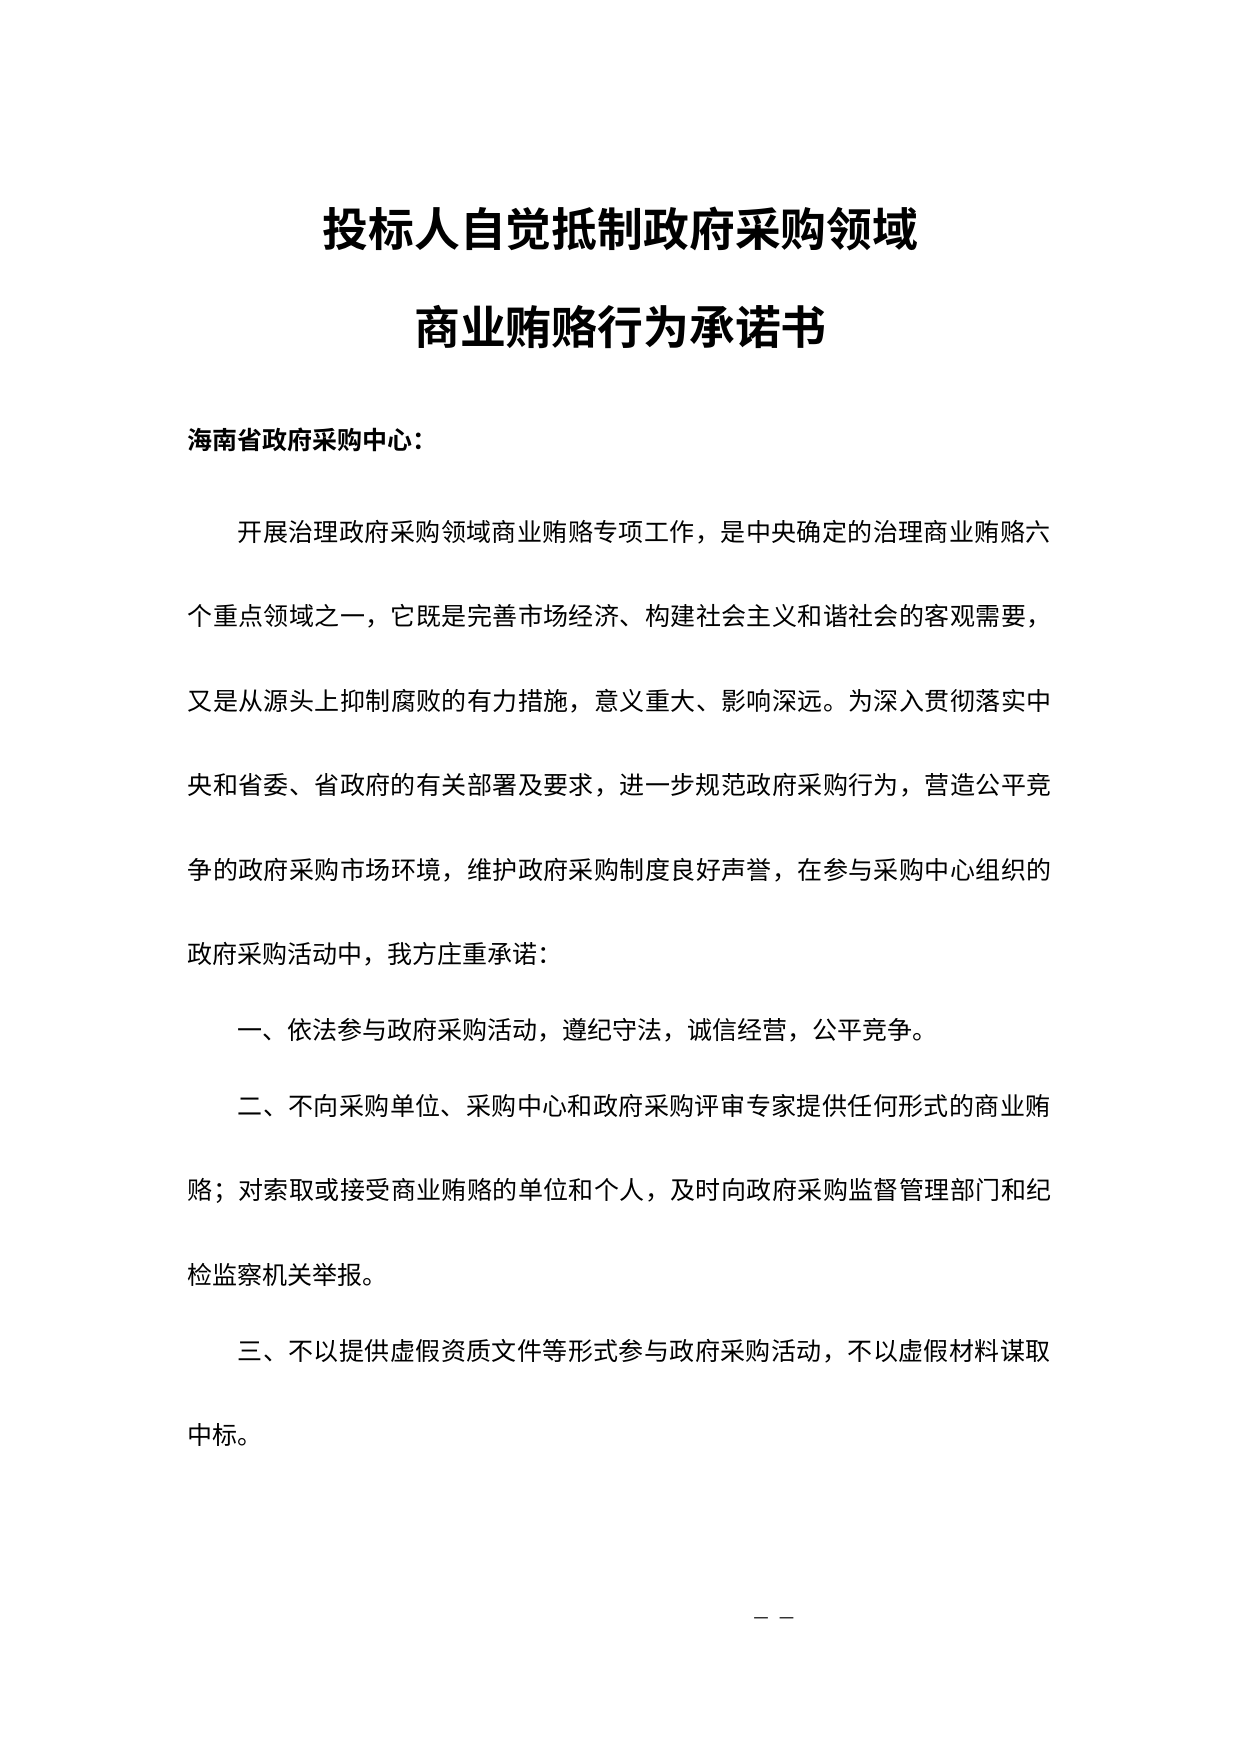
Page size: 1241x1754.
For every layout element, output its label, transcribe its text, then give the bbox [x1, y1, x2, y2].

text 二、不向采购单位、采购中心和政府采购评审专家提供任何形式的商业贿赂；对索取或接受商业贿赂的单位和个人，及时向政府采购监督管理部门和纪检监察机关举报。 [187, 1072, 1053, 1306]
text 开展治理政府采购领域商业贿赂专项工作，是中央确定的治理商业贿赂六个重点领域之一，它既是完善市场经济、构建社会主义和谐社会的客观需要，又是从源头上抑制腐败的有力措施，意义重大、影响深远。为深入贯彻落实中央和省委、省政府的有关部署及要求，进一步规范政府采购行为，营造公平竞争的政府采购市场环境，维护政府采购制度良好声誉，在参与采购中心组织的政府采购活动中，我方庄重承诺： [187, 498, 1053, 985]
text 投标人自觉抵制政府采购领域 [187, 178, 1053, 276]
text 商业贿赂行为承诺书 [187, 276, 1053, 373]
text 海南省政府采购中心： [187, 406, 1053, 471]
text 三、不以提供虚假资质文件等形式参与政府采购活动，不以虚假材料谋取中标。 [187, 1317, 1053, 1466]
text 一、依法参与政府采购活动，遵纪守法，诚信经营，公平竞争。 [187, 996, 1053, 1061]
